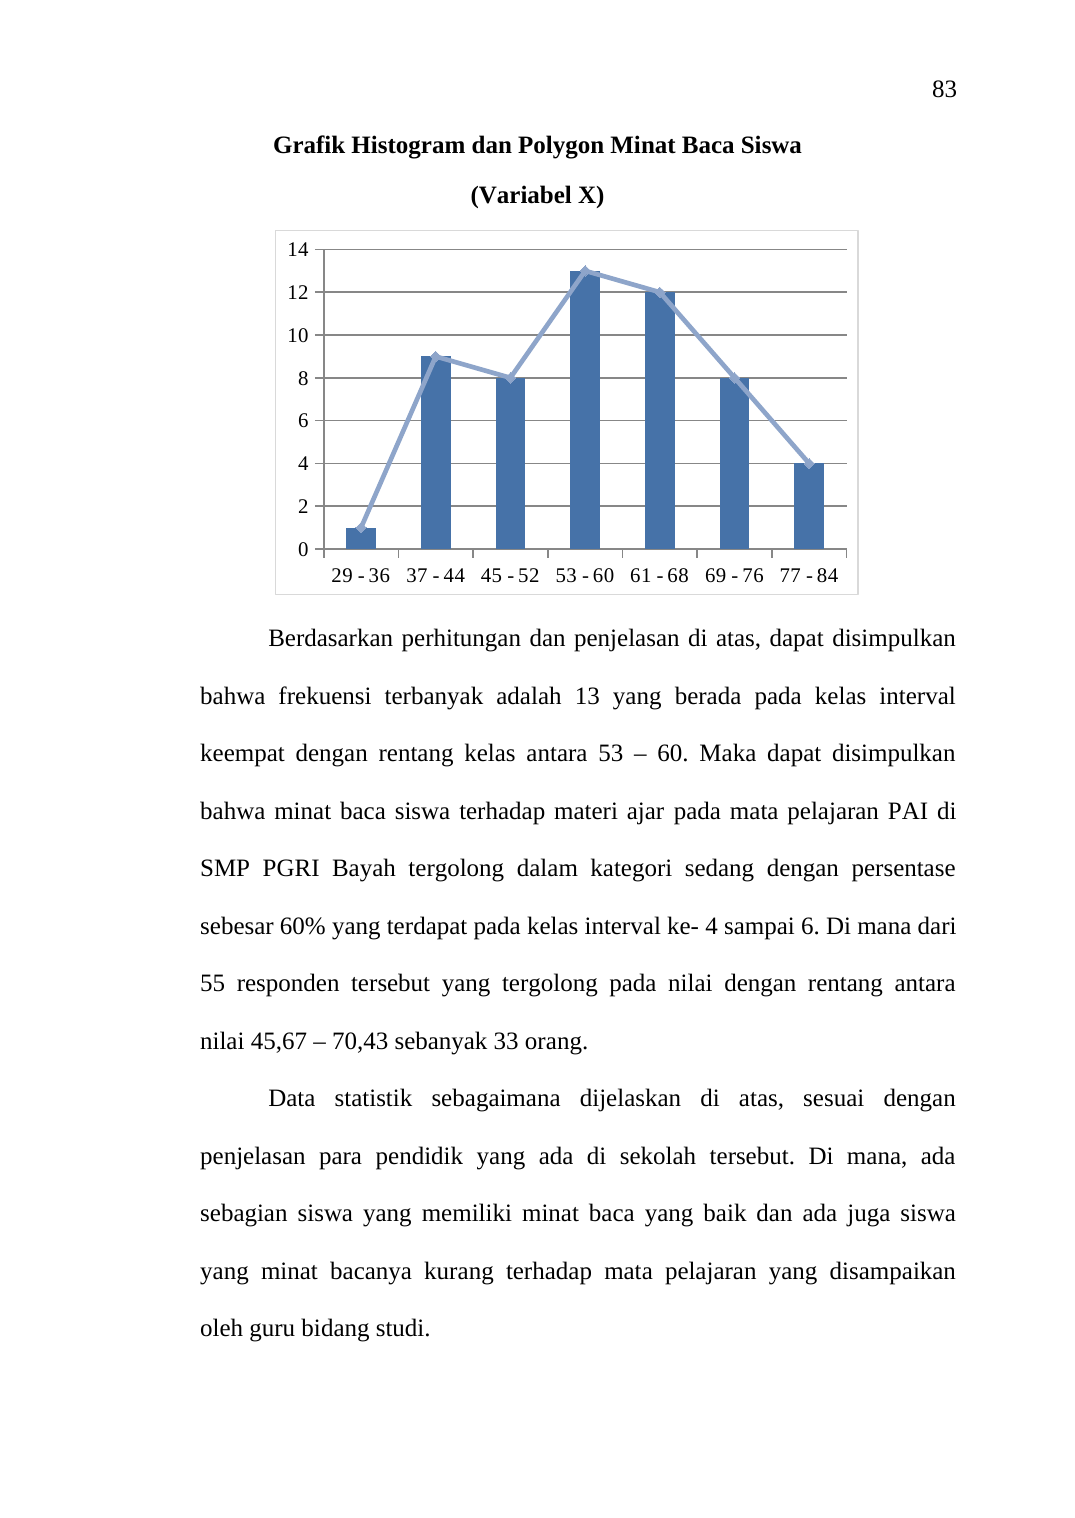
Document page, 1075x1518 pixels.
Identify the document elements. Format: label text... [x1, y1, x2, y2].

list Data statistik sebagaimana dijelaskan di atas, sesuai dengan penjelasan para pendidik yang ada di sekolah tersebut. Di mana, ada sebagian siswa yang memiliki minat baca yang baik dan ada juga siswa yang minat bacanya kurang terhadap mata pelajaran yang disampaikan oleh guru bidang studi. [200, 1083, 957, 1342]
text (Variabel X) [118, 180, 957, 209]
list Berdasarkan perhitungan dan penjelasan di atas, dapat disimpulkan bahwa frekuensi terbanyak adalah 13 yang berada pada kelas interval keempat dengan rentang kelas antara 53 – 60. Maka dapat disimpulkan bahwa minat baca siswa terhadap materi ajar pada mata pelajaran PAI di SMP PGRI Bayah tergolong dalam kategori sedang dengan persentase sebesar 60% yang terdapat pada kelas interval ke- 4 sampai 6. Di mana dari 55 responden tersebut yang tergolong pada nilai dengan rentang antara nilai 45,67 – 70,43 sebanyak 33 orang. [200, 623, 957, 1055]
text Grafik Histogram dan Polygon Minat Baca Siswa [118, 131, 957, 159]
